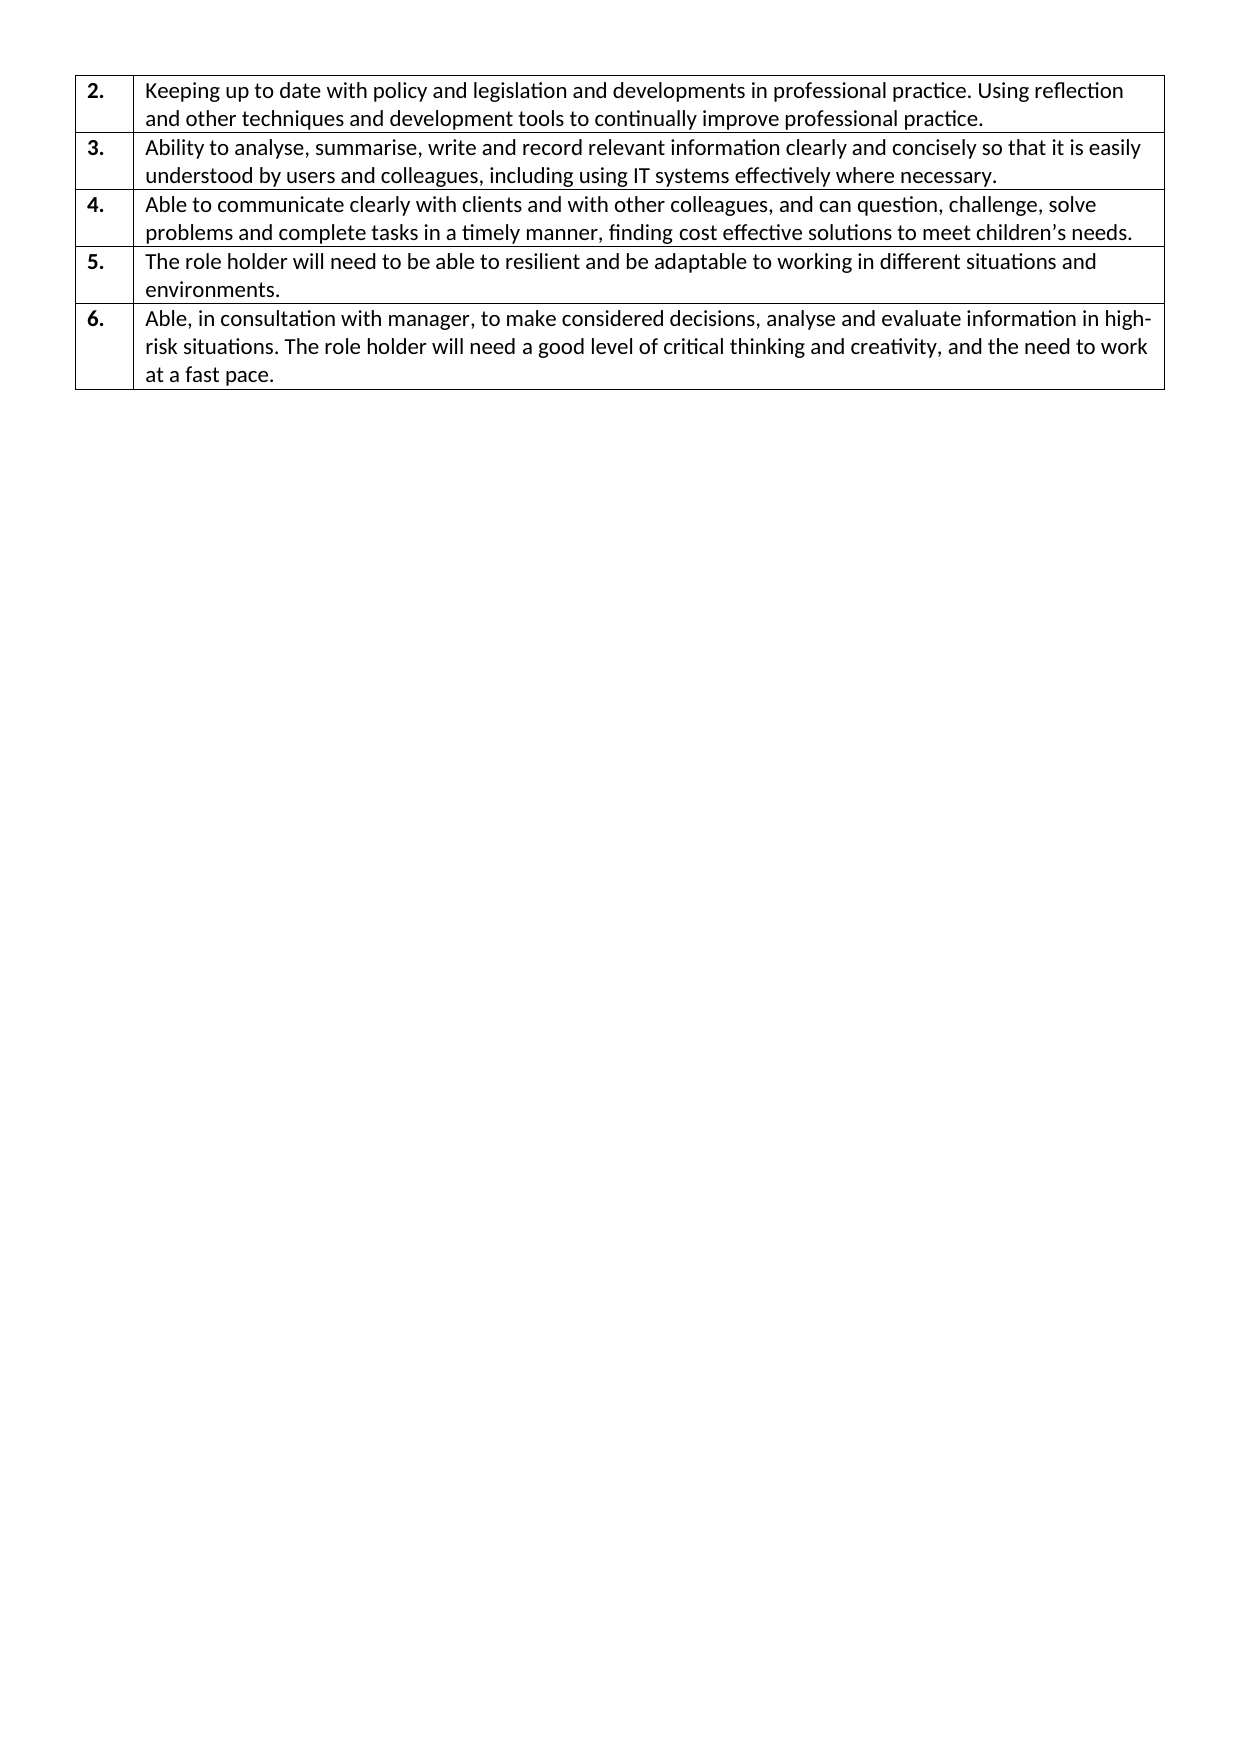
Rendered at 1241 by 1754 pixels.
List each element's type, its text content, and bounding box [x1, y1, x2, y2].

table_cell The role holder will need to be able to resilient and be adaptable to working in different situations and environments. [134, 247, 1164, 303]
table_cell 2. [76, 76, 133, 132]
table_cell 3. [76, 133, 133, 189]
table_cell 5. [76, 247, 133, 303]
table_cell Ability to analyse, summarise, write and record relevant information clearly and concisely so that it is easily understood by users and colleagues, including using IT systems effectively where necessary. [134, 133, 1164, 189]
table_cell 6. [76, 304, 133, 388]
table_cell Able to communicate clearly with clients and with other colleagues, and can question, challenge, solve problems and complete tasks in a timely manner, finding cost effective solutions to meet children’s needs. [134, 190, 1164, 246]
table_cell Able, in consultation with manager, to make considered decisions, analyse and evaluate information in high-risk situations. The role holder will need a good level of critical thinking and creativity, and the need to work at a fast pace. [134, 304, 1164, 388]
table_cell Keeping up to date with policy and legislation and developments in professional practice. Using reflection and other techniques and development tools to continually improve professional practice. [134, 76, 1164, 132]
table_cell 4. [76, 190, 133, 246]
